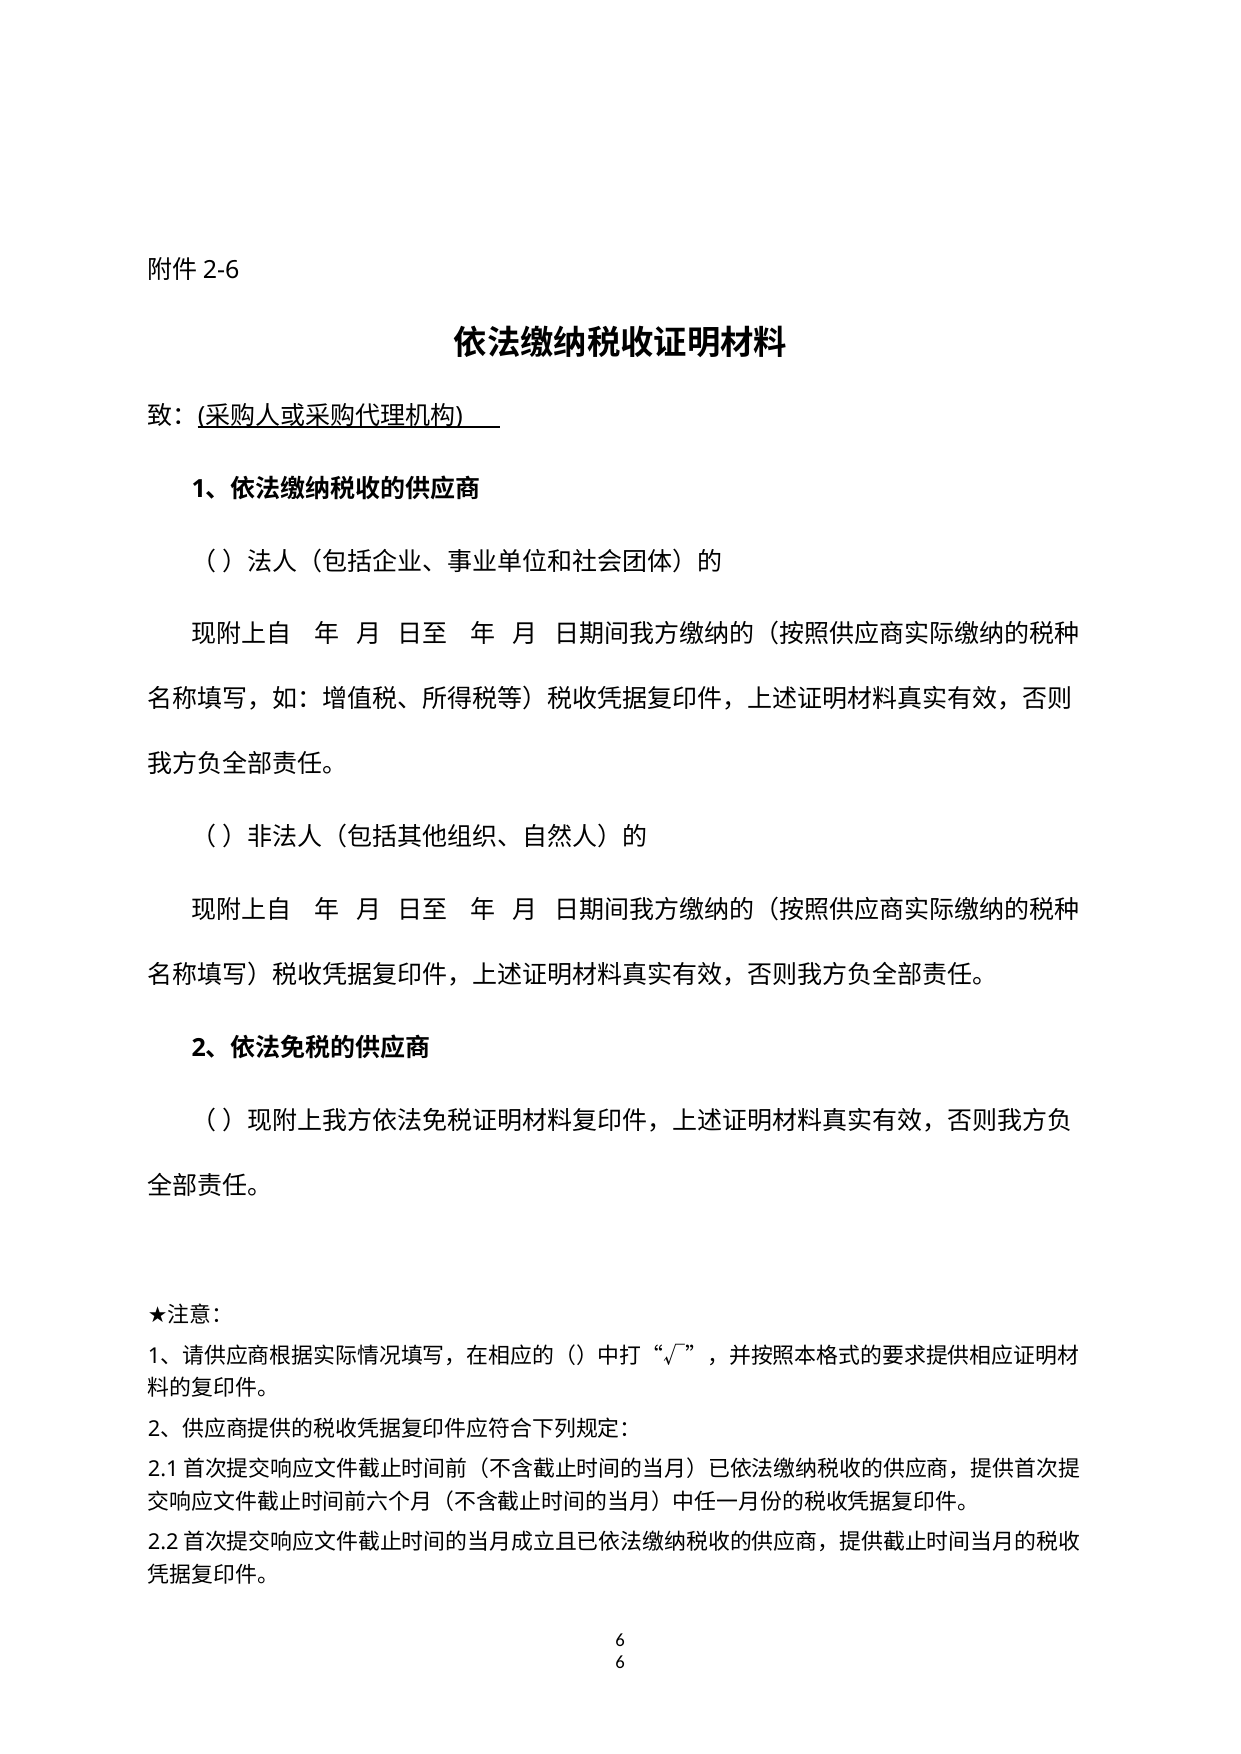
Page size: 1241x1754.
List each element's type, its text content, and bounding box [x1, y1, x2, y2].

text （ ）现附上我方依法免税证明材料复印件，上述证明材料真实有效，否则我方负全部责任。 [148, 1086, 1093, 1216]
text 附件2-6 [148, 235, 1093, 300]
text 依法缴纳税收证明材料 [148, 308, 1093, 373]
text （ ）非法人（包括其他组织、自然人）的 [148, 802, 1093, 867]
text 2、供应商提供的税收凭据复印件应符合下列规定： [148, 1410, 1093, 1443]
text （ ）法人（包括企业、事业单位和社会团体）的 [148, 527, 1093, 592]
text ★注意： [148, 1297, 1093, 1329]
text 2、依法免税的供应商 [148, 1013, 1093, 1078]
text 1、请供应商根据实际情况填写，在相应的（）中打“√”，并按照本格式的要求提供相应证明材料的复印件。 [148, 1337, 1093, 1402]
text 2.1首次提交响应文件截止时间前（不含截止时间的当月）已依法缴纳税收的供应商，提供首次提交响应文件截止时间前六个月（不含截止时间的当月）中任一月份的税收凭据复印件。 [148, 1451, 1093, 1516]
text 现附上自 年 月 日至 年 月 日期间我方缴纳的（按照供应商实际缴纳的税种名称填写，如：增值税、所得税等）税收凭据复印件，上述证明材料真实有效，否则我方负全部责任。 [148, 599, 1093, 794]
text 致：(采购人或采购代理机构) [148, 381, 1093, 446]
text 现附上自 年 月 日至 年 月 日期间我方缴纳的（按照供应商实际缴纳的税种名称填写）税收凭据复印件，上述证明材料真实有效，否则我方负全部责任。 [148, 875, 1093, 1005]
text 1、依法缴纳税收的供应商 [148, 454, 1093, 519]
text 2.2首次提交响应文件截止时间的当月成立且已依法缴纳税收的供应商，提供截止时间当月的税收凭据复印件。 [148, 1524, 1093, 1589]
